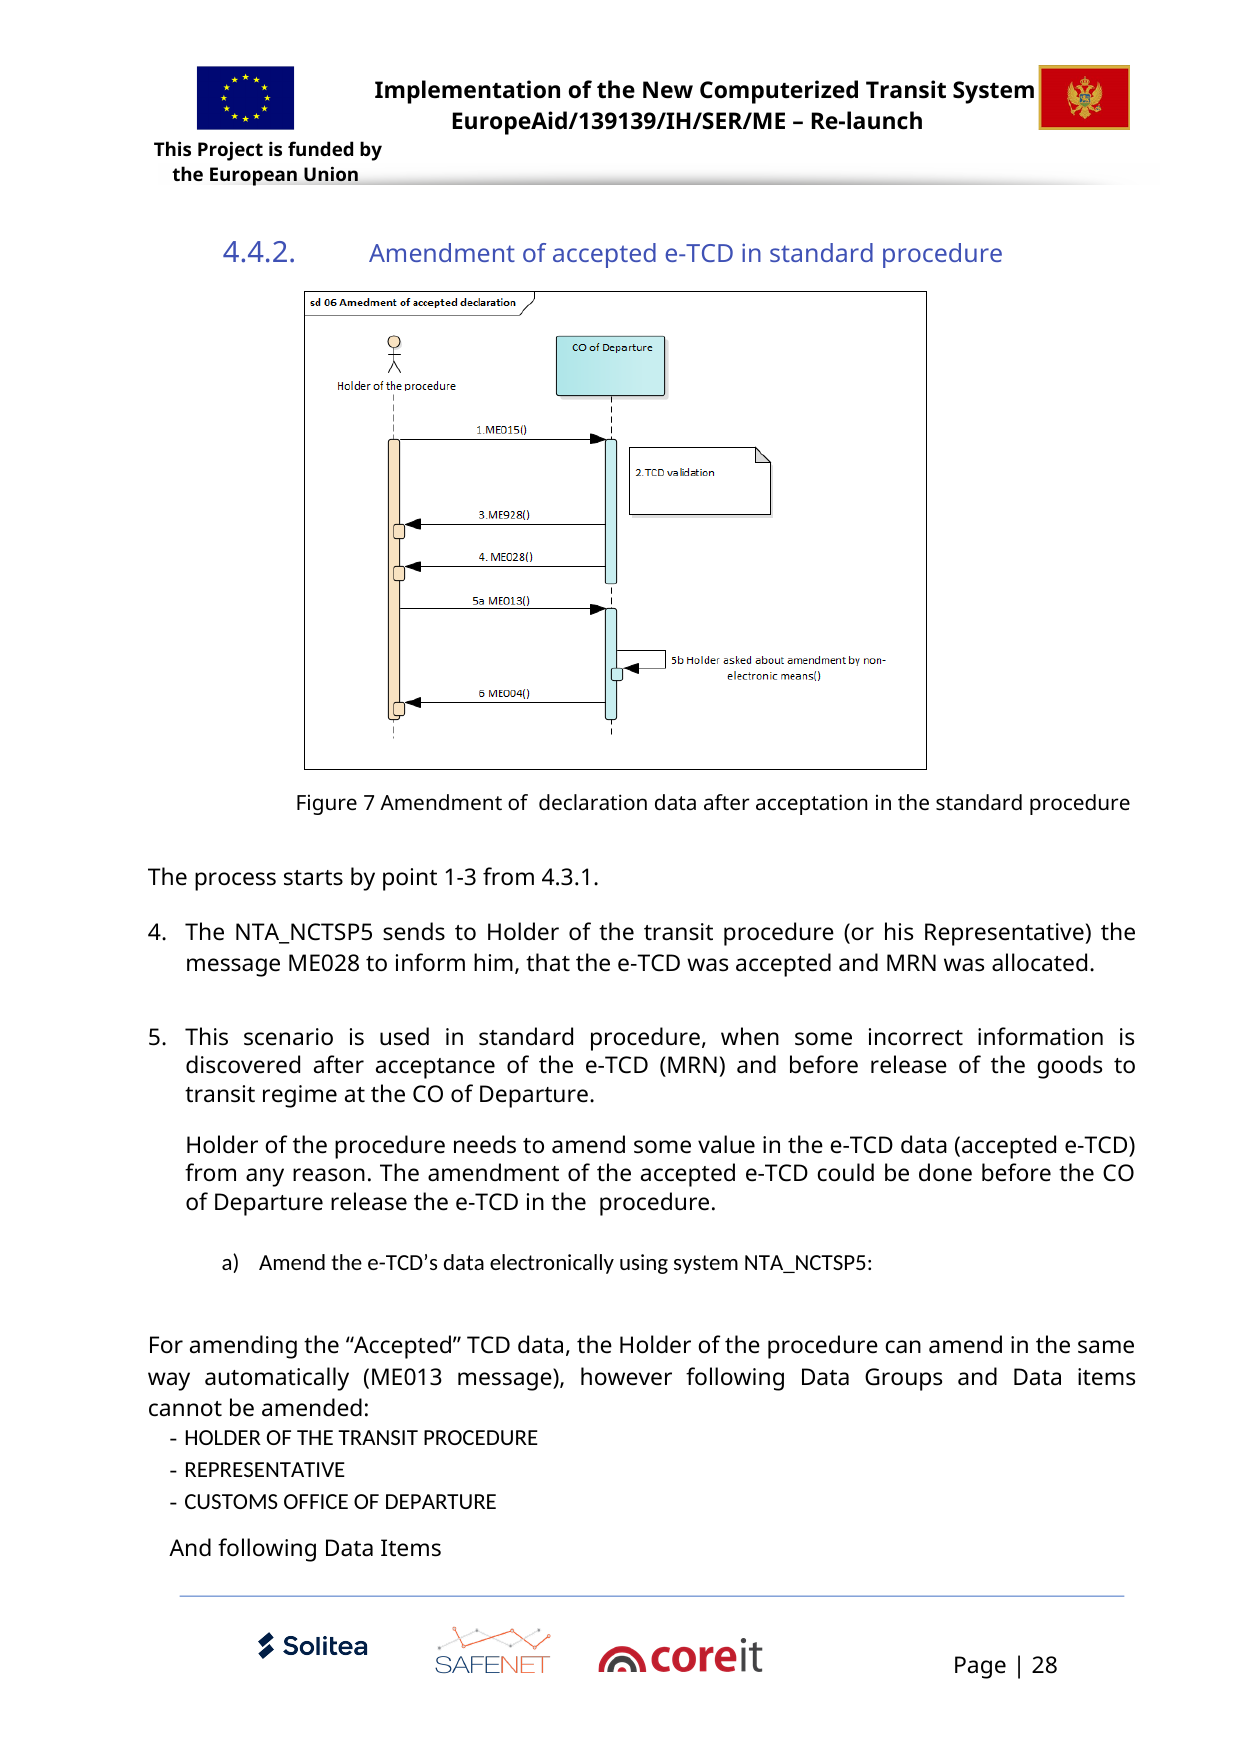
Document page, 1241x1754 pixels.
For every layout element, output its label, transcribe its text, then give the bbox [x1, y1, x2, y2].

picture [196, 66, 295, 130]
picture [243, 1617, 382, 1674]
text And following Data Items [169, 1532, 1137, 1563]
text For amending the “Accepted” TCD data, the Holder of the procedure can amend in the same way automatically (ME013 message), however following Data Groups and Data items cannot be amended: [148, 1329, 1137, 1423]
list Amend the e-TCD’s data electronically using system NTA_NCTSP5: [221, 1248, 1137, 1276]
list Amendment of accepted e-TCD in standard procedure [223, 231, 1137, 271]
text The process starts by point 1-3 from 4.3.1. [148, 861, 1137, 892]
list HOLDER OF THE TRANSIT PROCEDURE [169, 1423, 1137, 1451]
picture [1038, 65, 1130, 130]
list REPRESENTATIVE [169, 1455, 1137, 1483]
list CUSTOMS OFFICE OF DEPARTURE [169, 1487, 1137, 1516]
list The NTA_NCTSP5 sends to Holder of the transit procedure (or his Representative) the message ME028 to inform him, that the e-TCD was accepted and MRN was allocated. [148, 916, 1137, 978]
picture [435, 1626, 551, 1674]
text Figure 7 Amendment of declaration data after acceptation in the standard procedure [295, 788, 1137, 817]
text Holder of the procedure needs to amend some value in the e-TCD data (accepted e-TCD) from any reason. The amendment of the accepted e-TCD could be done before the CO of Departure release the e-TCD in the procedure. [185, 1130, 1137, 1217]
picture [296, 283, 933, 776]
picture [598, 1638, 763, 1674]
list This scenario is used in standard procedure, when some incorrect information is discovered after acceptance of the e-TCD (MRN) and before release of the goods to transit regime at the CO of Departure. [148, 1022, 1137, 1109]
